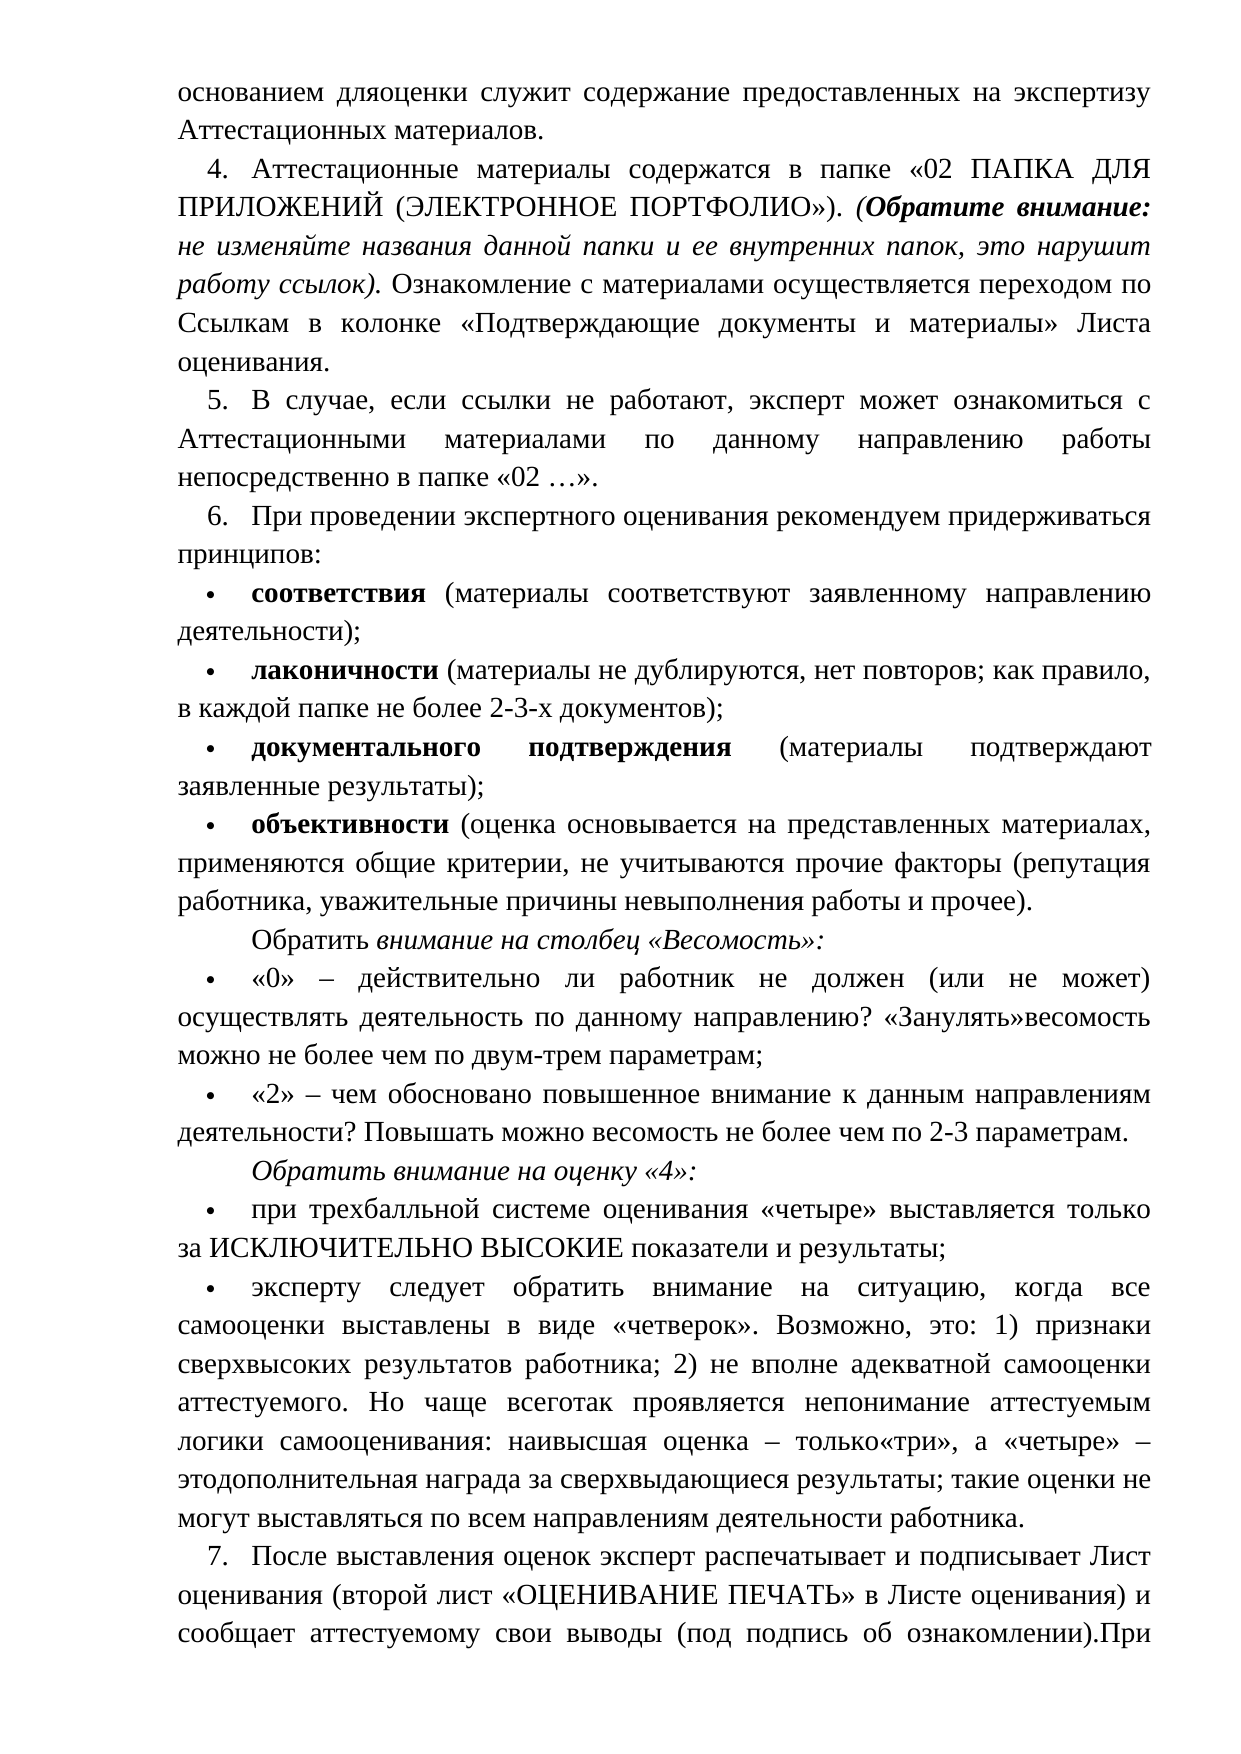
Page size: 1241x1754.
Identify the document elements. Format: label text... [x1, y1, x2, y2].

list лаконичности (материалы не дублируются, нет повторов; как правило, в каждой папке не более 2-3-х документов); [177, 652, 1152, 724]
list При проведении экспертного оценивания рекомендуем придерживаться принципов: [177, 498, 1152, 570]
text Обратить внимание на оценку «4»: [177, 1153, 1152, 1187]
list эксперту следует обратить внимание на ситуацию, когда все самооценки выставлены в виде «четверок». Возможно, это: 1) признаки сверхвысоких результатов работника; 2) не вполне адекватной самооценки аттестуемого. Но чаще всеготак проявляется непонимание аттестуемым логики самооценивания: наивысшая оценка – только«три», а «четыре» – этодополнительная награда за сверхвыдающиеся результаты; такие оценки не могут выставляться по всем направлениям деятельности работника. [177, 1269, 1152, 1533]
list «2» – чем обосновано повышенное внимание к данным направлениям деятельности? Повышать можно весомость не более чем по 2-3 параметрам. [177, 1076, 1152, 1148]
list при трехбалльной системе оценивания «четыре» выставляется только за ИСКЛЮЧИТЕЛЬНО ВЫСОКИЕ показатели и результаты; [177, 1192, 1152, 1264]
text Обратить внимание на столбец «Весомость»: [177, 922, 1152, 955]
list Аттестационные материалы содержатся в папке «02 ПАПКА ДЛЯ ПРИЛОЖЕНИЙ (ЭЛЕКТРОННОЕ ПОРТФОЛИО»). (Обратите внимание: не изменяйте названия данной папки и ее внутренних папок, это нарушит работу ссылок). Ознакомление с материалами осуществляется переходом по Ссылкам в колонке «Подтверждающие документы и материалы» Листа оценивания. [177, 151, 1152, 377]
list «0» – действительно ли работник не должен (или не может) осуществлять деятельность по данному направлению? «Занулять»весомость можно не более чем по двум-трем параметрам; [177, 960, 1152, 1071]
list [177, 74, 1152, 146]
list соответствия (материалы соответствуют заявленному направлению деятельности); [177, 575, 1152, 647]
list документального подтверждения (материалы подтверждают заявленные результаты); [177, 729, 1152, 801]
list В случае, если ссылки не работают, эксперт может ознакомиться с Аттестационными материалами по данному направлению работы непосредственно в папке «02 …». [177, 382, 1152, 493]
list объективности (оценка основывается на представленных материалах, применяются общие критерии, не учитываются прочие факторы (репутация работника, уважительные причины невыполнения работы и прочее). [177, 806, 1152, 917]
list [177, 1538, 1152, 1649]
